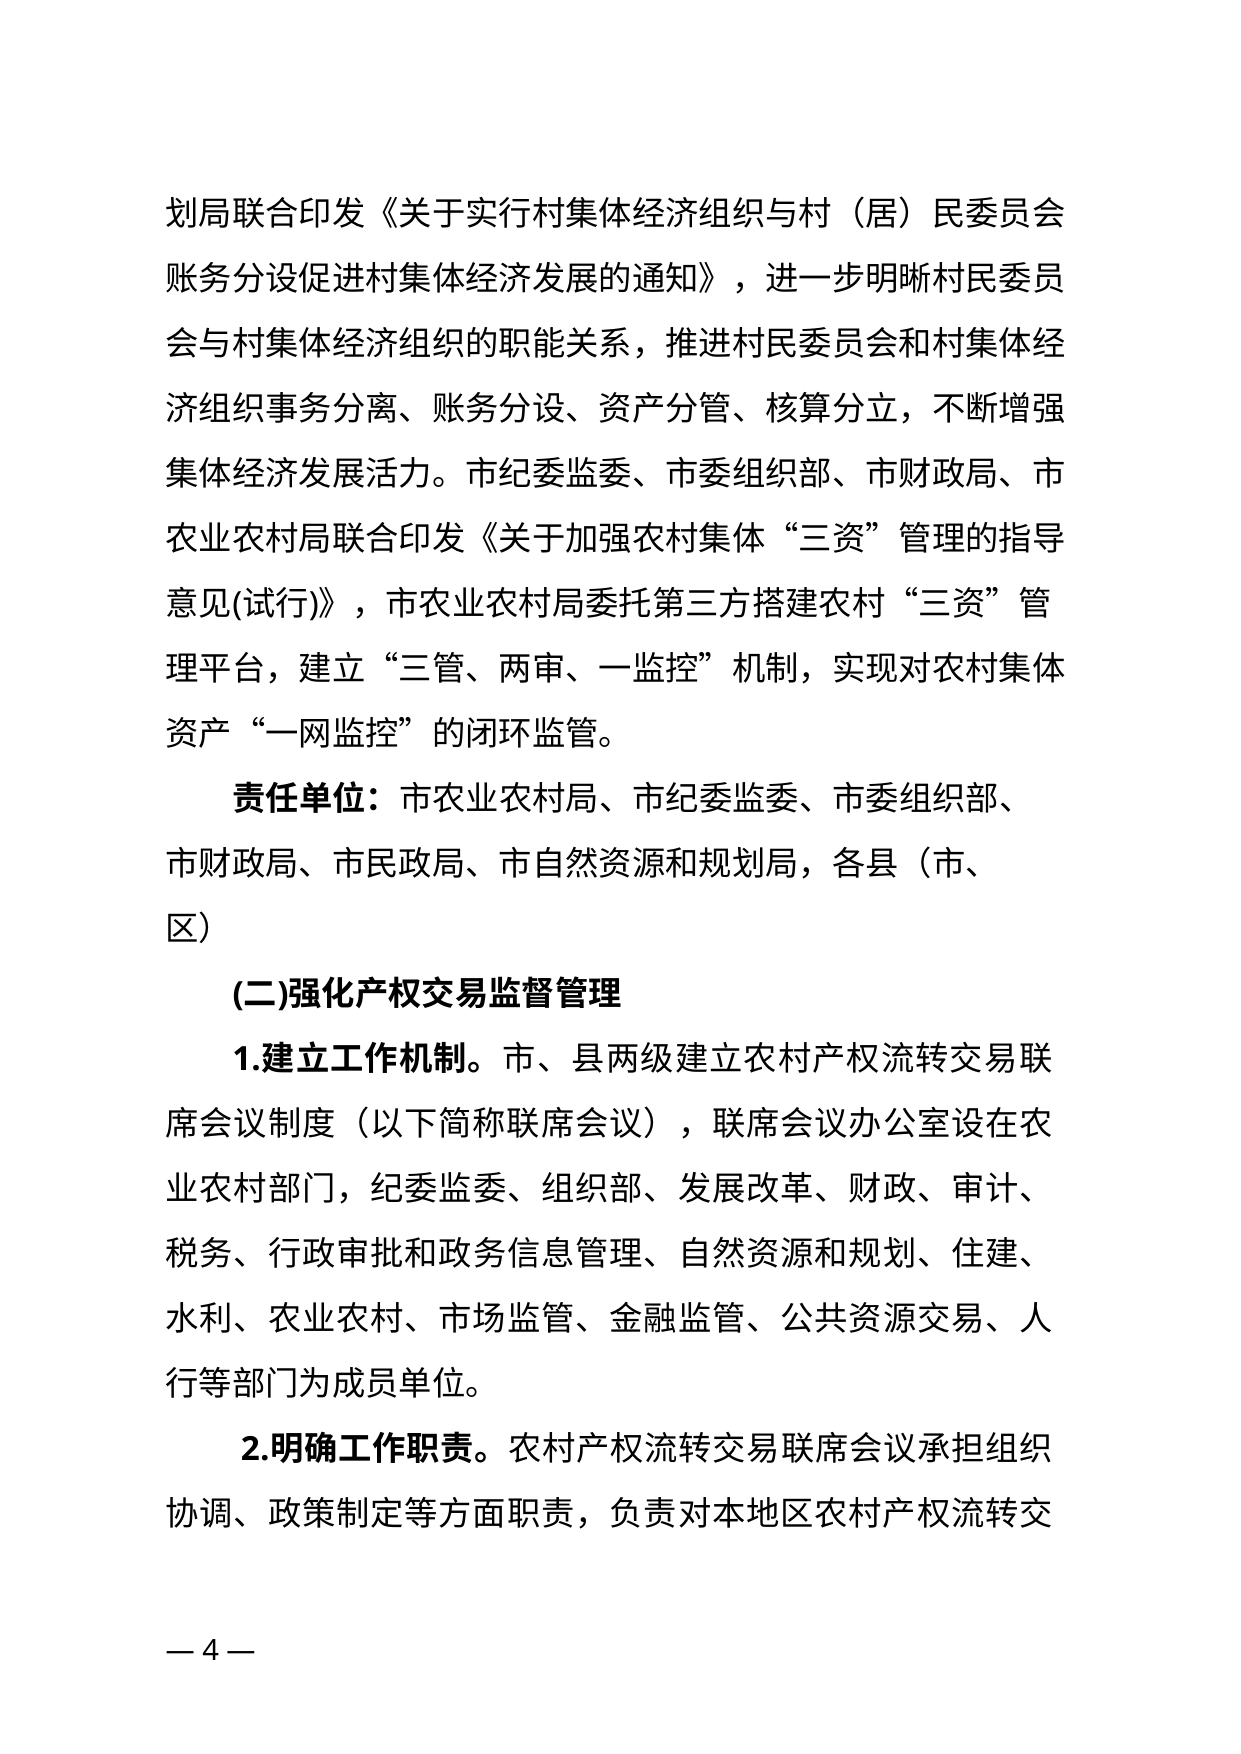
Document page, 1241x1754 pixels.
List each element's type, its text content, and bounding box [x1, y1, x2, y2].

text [165, 178, 1075, 763]
list 责任单位：市农业农村局、市纪委监委、市委组织部、市财政局、市民政局、市自然资源和规划局，各县（市、区） [165, 763, 1053, 958]
list (二)强化产权交易监督管理 [165, 958, 1053, 1023]
text 1.建立工作机制。市、县两级建立农村产权流转交易联席会议制度（以下简称联席会议），联席会议办公室设在农业农村部门，纪委监委、组织部、发展改革、财政、审计、税务、行政审批和政务信息管理、自然资源和规划、住建、水利、农业农村、市场监管、金融监管、公共资源交易、人行等部门为成员单位。 [165, 1023, 1053, 1413]
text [165, 1413, 1053, 1543]
